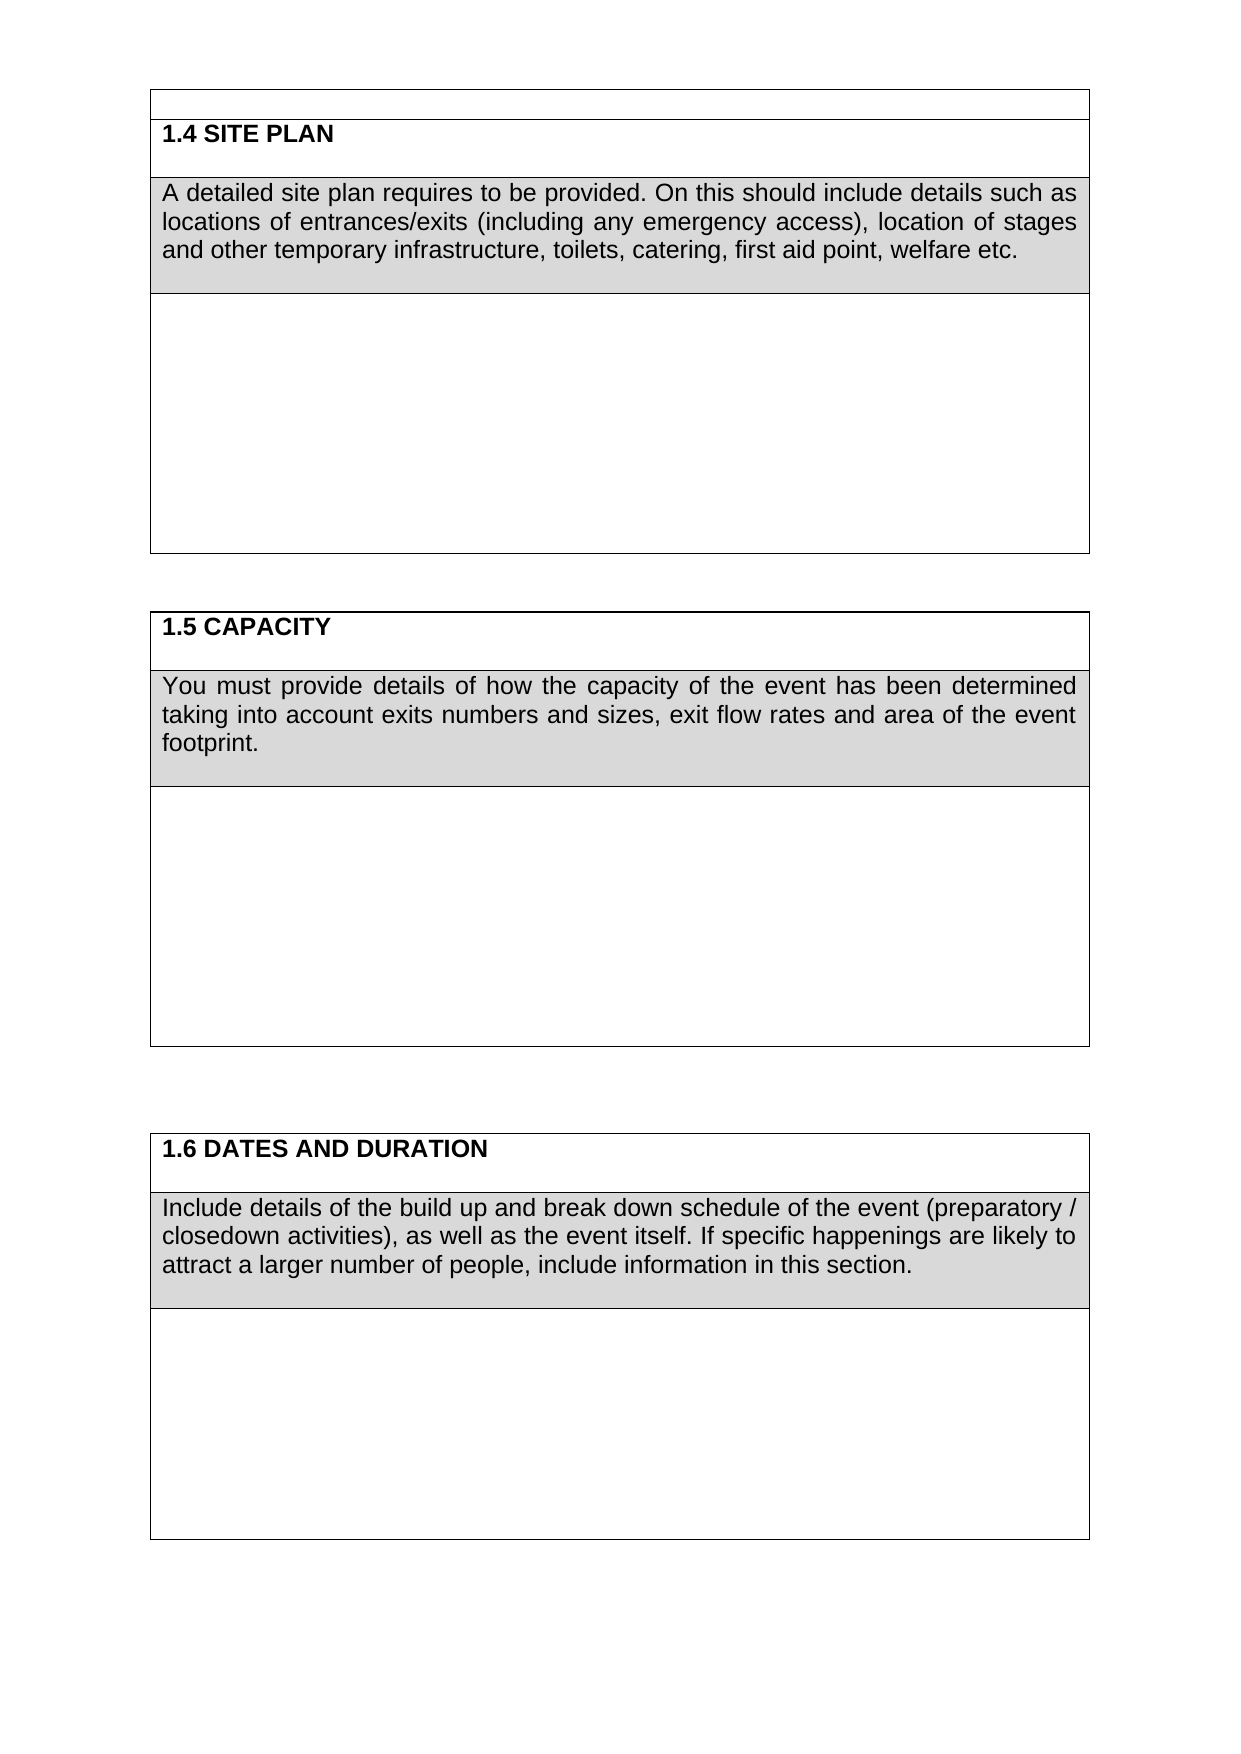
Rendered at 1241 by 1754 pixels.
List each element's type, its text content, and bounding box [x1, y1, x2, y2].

table_cell [151, 90, 1089, 118]
table_header 1.5 CAPACITY [151, 613, 1089, 670]
table_cell Include details of the build up and break down schedule of the event (preparatory / closedown activities), as well as the event itself. If specific happenings are likely to attract a larger number of people, include information in this section. [151, 1193, 1089, 1308]
table_cell A detailed site plan requires to be provided. On this should include details such as locations of entrances/exits (including any emergency access), location of stages and other temporary infrastructure, toilets, catering, first aid point, welfare etc. [151, 178, 1089, 293]
table_cell [151, 787, 1089, 1046]
table_cell 1.4 SITE PLAN [151, 120, 1089, 177]
table_cell [151, 1309, 1089, 1539]
table_cell [151, 294, 1089, 553]
table_cell You must provide details of how the capacity of the event has been determined taking into account exits numbers and sizes, exit flow rates and area of the event footprint. [151, 671, 1089, 786]
table_header 1.6 DATES AND DURATION [151, 1134, 1089, 1192]
